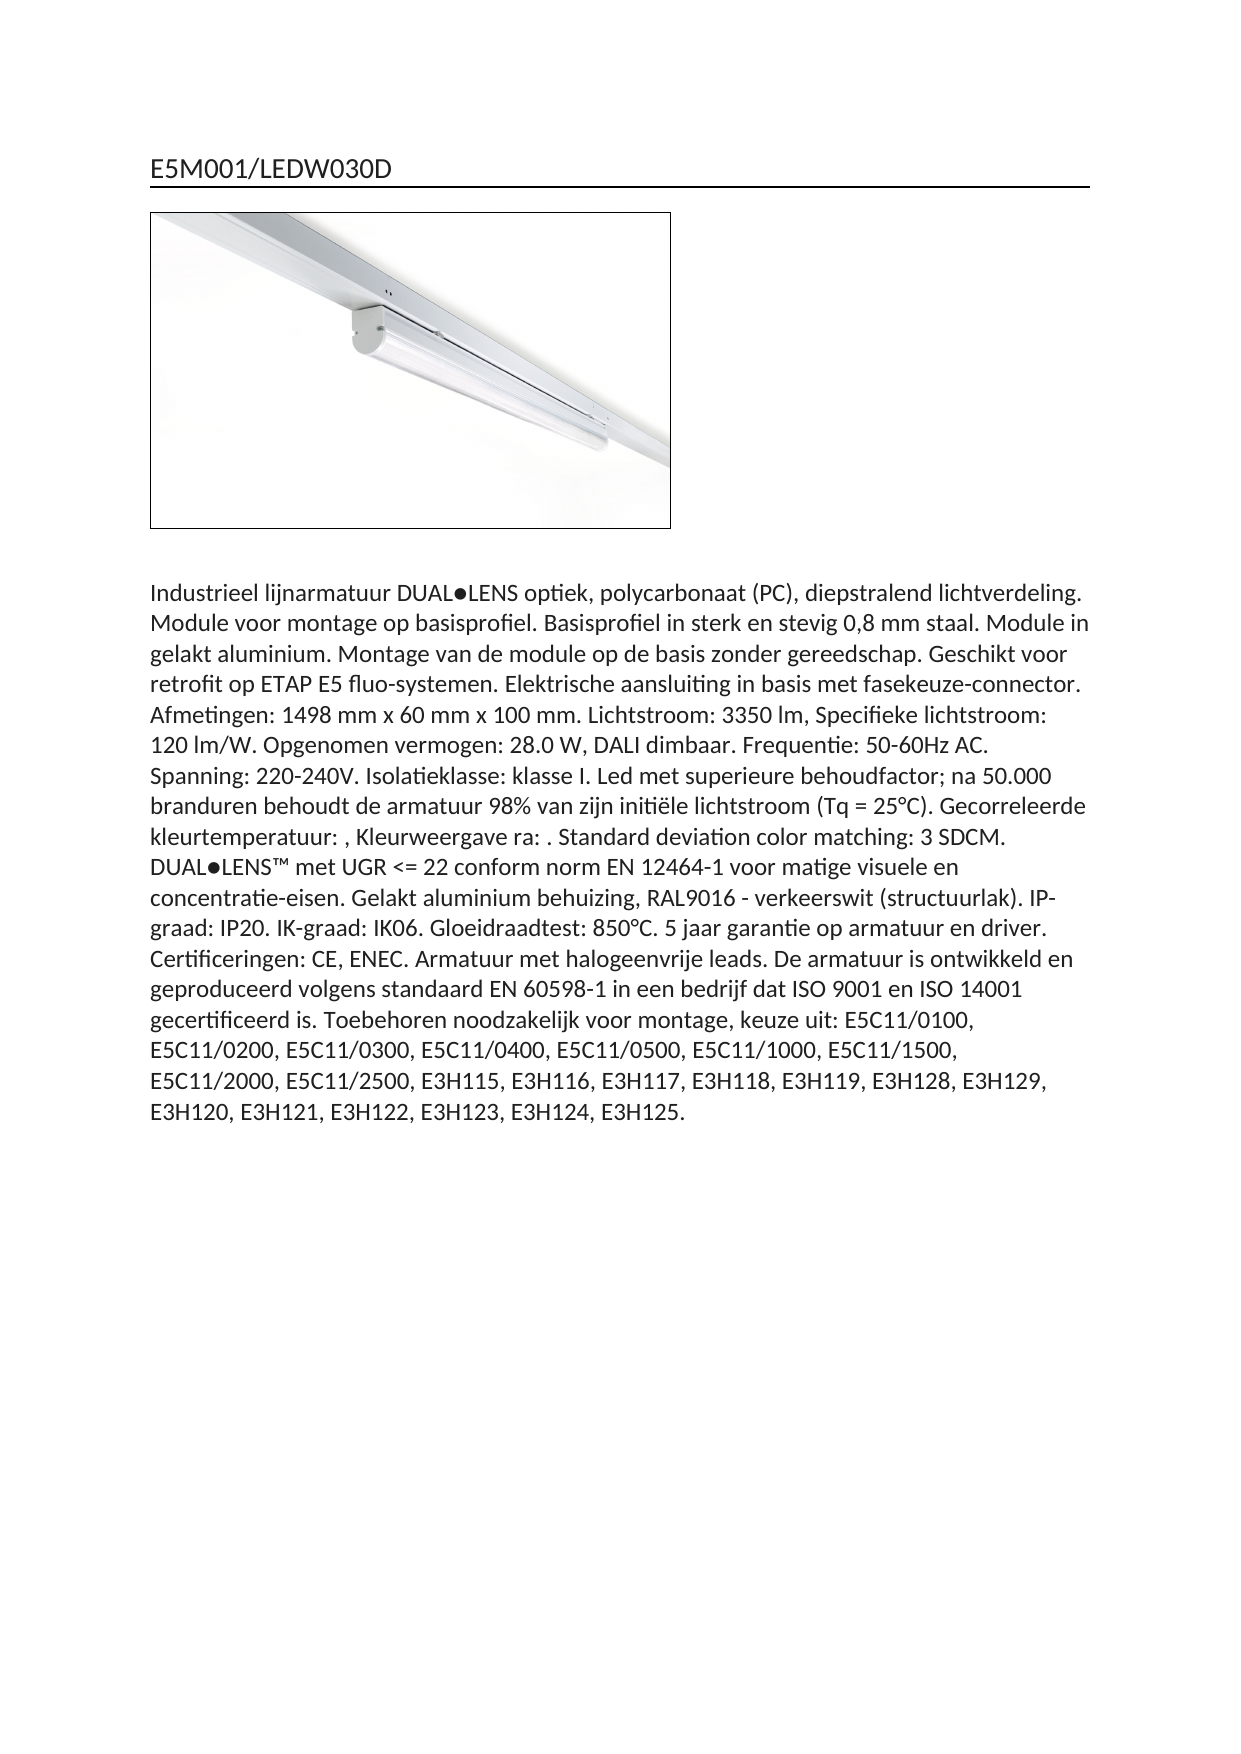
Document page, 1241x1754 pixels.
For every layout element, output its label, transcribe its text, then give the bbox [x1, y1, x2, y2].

text E5M001/LEDW030D [150, 150, 1090, 186]
text Industrieel lijnarmatuur DUAL●LENS optiek, polycarbonaat (PC), diepstralend lichtverdeling. Module voor montage op basisprofiel. Basisprofiel in sterk en stevig 0,8 mm staal. Module in gelakt aluminium. Montage van de module op de basis zonder gereedschap. Geschikt voor retrofit op ETAP E5 fluo-systemen. Elektrische aansluiting in basis met fasekeuze-connector. Afmetingen: 1498 mm x 60 mm x 100 mm. Lichtstroom: 3350 lm, Specifieke lichtstroom: 120 lm/W. Opgenomen vermogen: 28.0 W, DALI dimbaar. Frequentie: 50-60Hz AC. Spanning: 220-240V. Isolatieklasse: klasse I. Led met superieure behoudfactor; na 50.000 branduren behoudt de armatuur 98% van zijn initiële lichtstroom (Tq = 25°C). Gecorreleerde kleurtemperatuur: , Kleurweergave ra: . Standard deviation color matching: 3 SDCM. DUAL●LENS™ met UGR <= 22 conform norm EN 12464-1 voor matige visuele en concentratie-eisen. Gelakt aluminium behuizing, RAL9016 - verkeerswit (structuurlak). IP-graad: IP20. IK-graad: IK06. Gloeidraadtest: 850°C. 5 jaar garantie op armatuur en driver. Certificeringen: CE, ENEC. Armatuur met halogeenvrije leads. De armatuur is ontwikkeld en geproduceerd volgens standaard EN 60598-1 in een bedrijf dat ISO 9001 en ISO 14001 gecertificeerd is. Toebehoren noodzakelijk voor montage, keuze uit: E5C11/0100, E5C11/0200, E5C11/0300, E5C11/0400, E5C11/0500, E5C11/1000, E5C11/1500, E5C11/2000, E5C11/2500, E3H115, E3H116, E3H117, E3H118, E3H119, E3H128, E3H129, E3H120, E3H121, E3H122, E3H123, E3H124, E3H125. [150, 577, 1090, 1126]
picture [151, 213, 670, 528]
